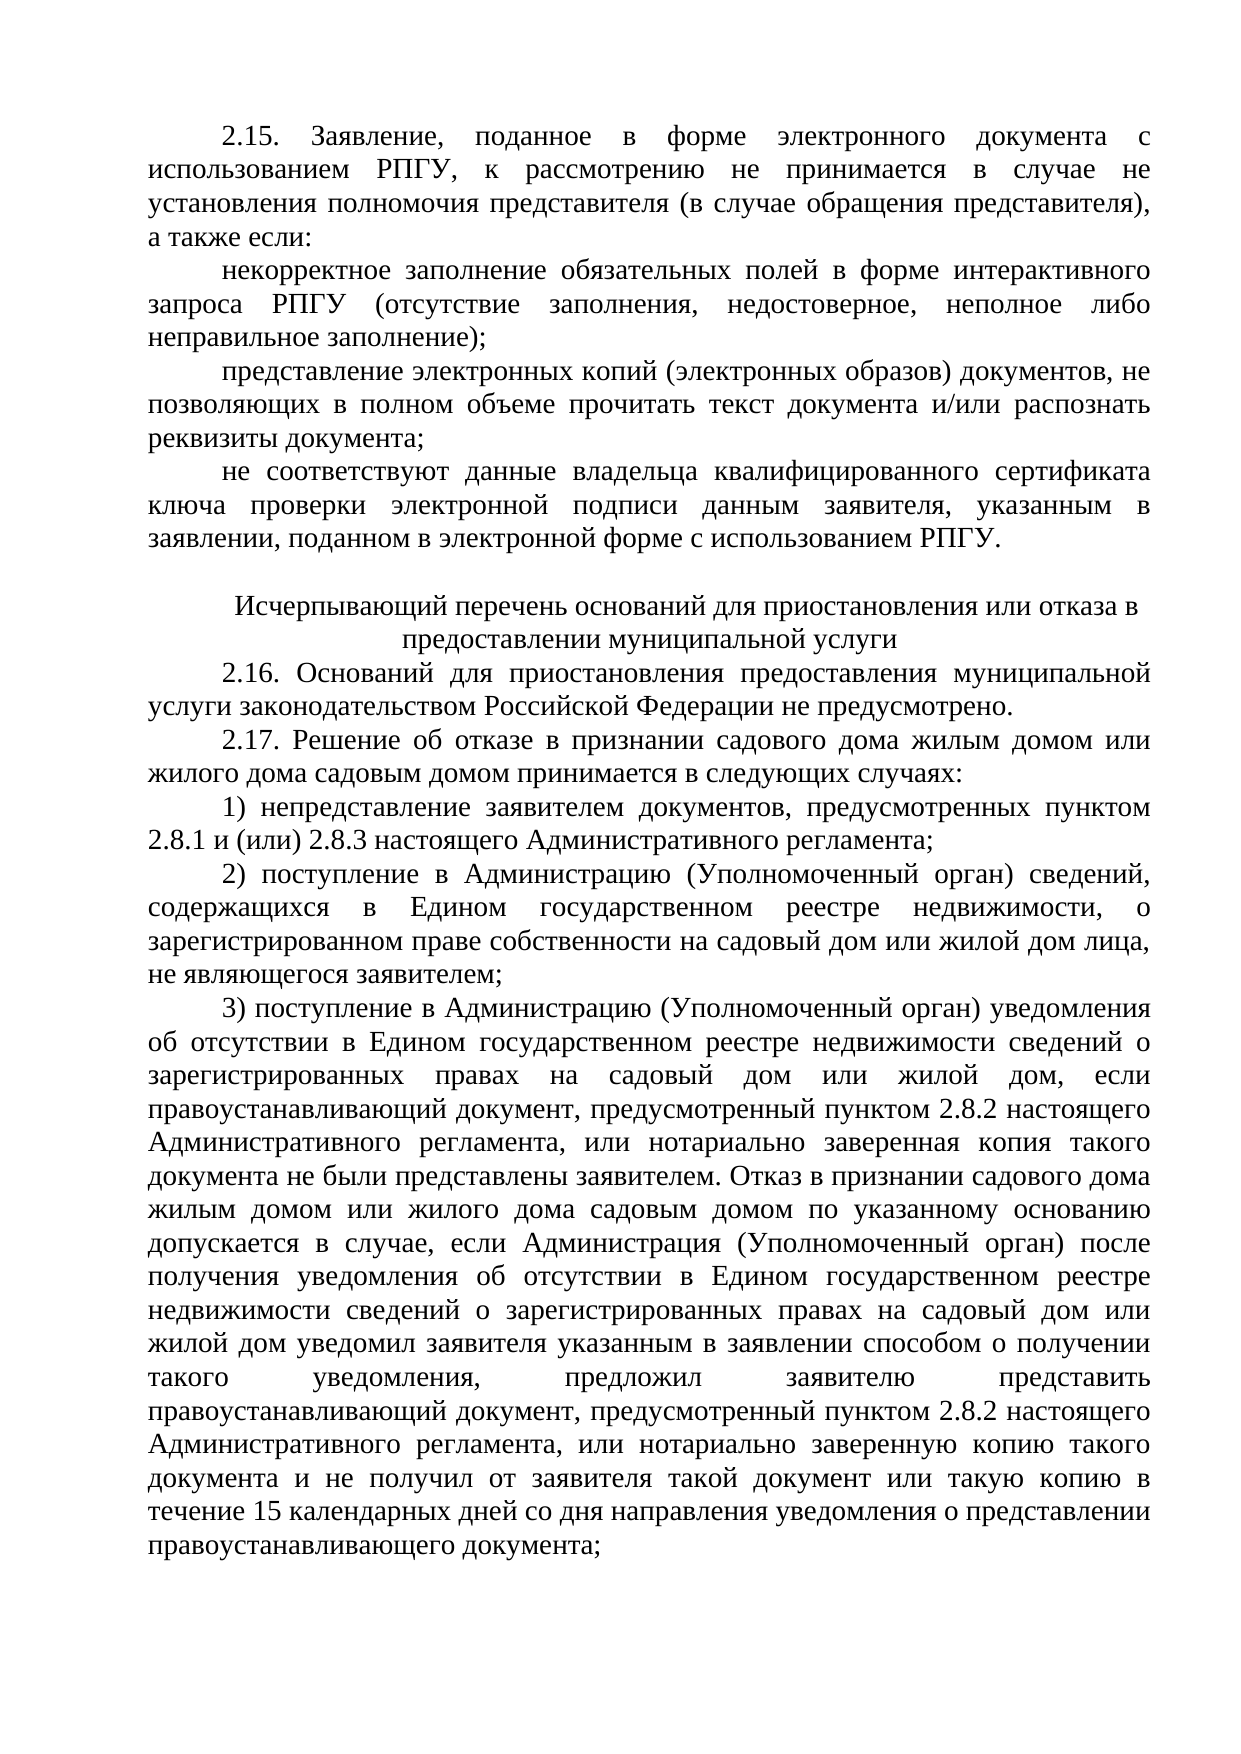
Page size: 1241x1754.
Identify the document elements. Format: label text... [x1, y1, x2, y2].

text 3) поступление в Администрацию (Уполномоченный орган) уведомления об отсутствии в Едином государственном реестре недвижимости сведений о зарегистрированных правах на садовый дом или жилой дом, если правоустанавливающий документ, предусмотренный пунктом 2.8.2 настоящего Административного регламента, или нотариально заверенная копия такого документа не были представлены заявителем. Отказ в признании садового дома жилым домом или жилого дома садовым домом по указанному основанию допускается в случае, если Администрация (Уполномоченный орган) после получения уведомления об отсутствии в Едином государственном реестре недвижимости сведений о зарегистрированных правах на садовый дом или жилой дом уведомил заявителя указанным в заявлении способом о получении такого уведомления, предложил заявителю представить правоустанавливающий документ, предусмотренный пунктом 2.8.2 настоящего Административного регламента, или нотариально заверенную копию такого документа и не получил от заявителя такой документ или такую копию в течение 15 календарных дней со дня направления уведомления о представлении правоустанавливающего документа; [148, 990, 1152, 1560]
text Исчерпывающий перечень оснований для приостановления или отказа в предоставлении муниципальной услуги [148, 588, 1152, 655]
text представление электронных копий (электронных образов) документов, не позволяющих в полном объеме прочитать текст документа и/или распознать реквизиты документа; [148, 353, 1152, 453]
text 2.16. Оснований для приостановления предоставления муниципальной услуги законодательством Российской Федерации не предусмотрено. [148, 655, 1152, 722]
text 2.17. Решение об отказе в признании садового дома жилым домом или жилого дома садовым домом принимается в следующих случаях: [148, 722, 1152, 789]
text не соответствуют данные владельца квалифицированного сертификата ключа проверки электронной подписи данным заявителя, указанным в заявлении, поданном в электронной форме с использованием РПГУ. [148, 453, 1152, 554]
text 1) непредставление заявителем документов, предусмотренных пунктом 2.8.1 и (или) 2.8.3 настоящего Административного регламента; [148, 789, 1152, 856]
text некорректное заполнение обязательных полей в форме интерактивного запроса РПГУ (отсутствие заполнения, недостоверное, неполное либо неправильное заполнение); [148, 252, 1152, 353]
text 2) поступление в Администрацию (Уполномоченный орган) сведений, содержащихся в Едином государственном реестре недвижимости, о зарегистрированном праве собственности на садовый дом или жилой дом лица, не являющегося заявителем; [148, 856, 1152, 990]
text 2.15. Заявление, поданное в форме электронного документа с использованием РПГУ, к рассмотрению не принимается в случае не установления полномочия представителя (в случае обращения представителя), а также если: [148, 118, 1152, 252]
